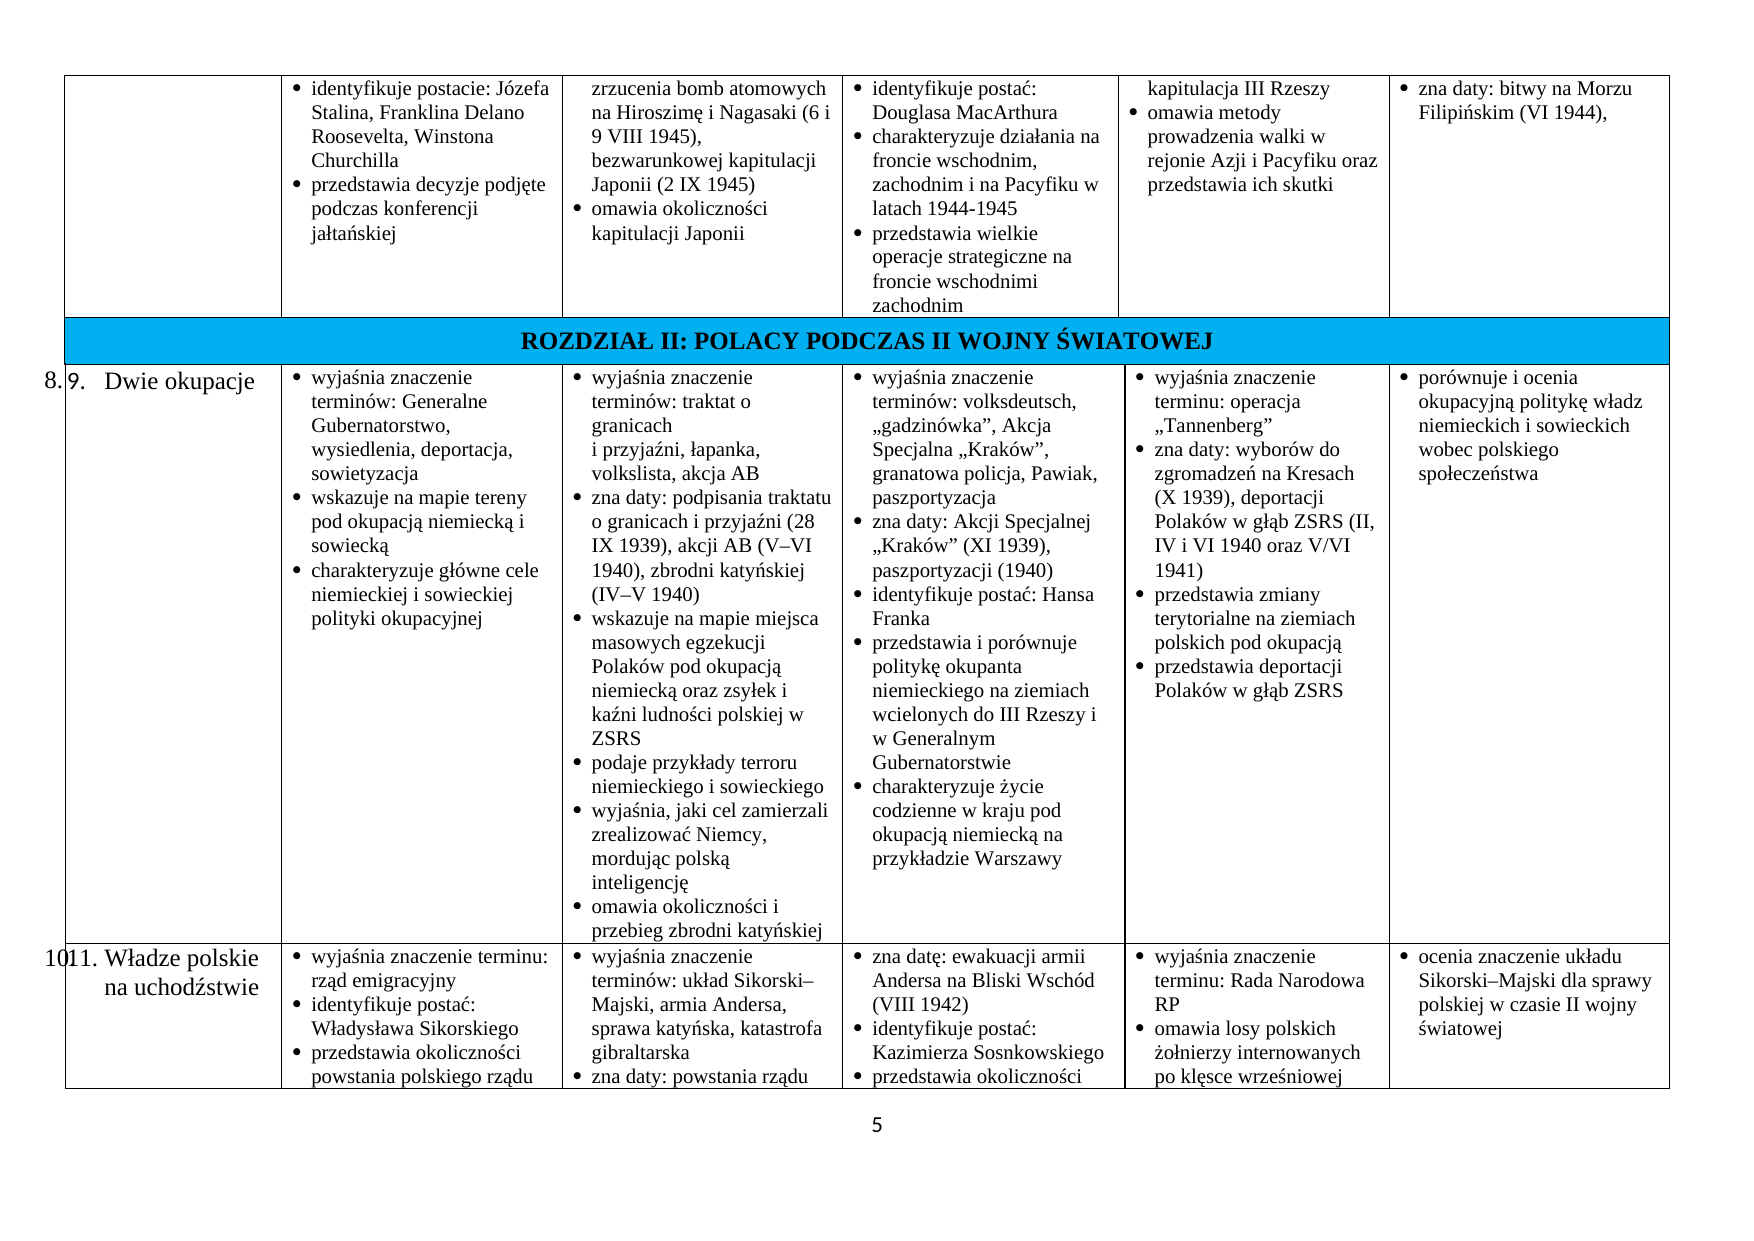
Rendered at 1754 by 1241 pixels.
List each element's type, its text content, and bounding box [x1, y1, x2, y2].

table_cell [1390, 944, 1669, 1088]
table_cell Dwie okupacje [66, 365, 281, 942]
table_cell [1390, 76, 1669, 317]
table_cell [1119, 76, 1389, 317]
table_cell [1126, 944, 1389, 1088]
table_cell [563, 944, 842, 1088]
table_cell ROZDZIAŁ II: POLACY PODCZAS II WOJNY ŚWIATOWEJ [65, 318, 1669, 364]
table_cell porównuje i ocenia okupacyjną politykę władz niemieckich i sowieckich wobec polskiego społeczeństwa [1390, 365, 1669, 942]
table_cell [563, 76, 842, 317]
table_cell wyjaśnia znaczenie terminów: traktat o granicach i przyjaźni, łapanka, volkslista, akcja AB zna daty: podpisania traktatu o granicach i przyjaźni (28 IX 1939), akcji AB (V–VI 1940), zbrodni katyńskiej (IV–V 1940) wskazuje na mapie miejsca masowych egzekucji Polaków pod okupacją niemiecką oraz zsyłek i kaźni ludności polskiej w ZSRS podaje przykłady terroru niemieckiego i sowieckiego wyjaśnia, jaki cel zamierzali zrealizować Niemcy, mordując polską inteligencję omawia okoliczności i przebieg zbrodni katyńskiej [563, 365, 842, 942]
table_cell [66, 944, 281, 1088]
table_cell wyjaśnia znaczenie terminów: Generalne Gubernatorstwo, wysiedlenia, deportacja, sowietyzacja wskazuje na mapie tereny pod okupacją niemiecką i sowiecką charakteryzuje główne cele niemieckiej i sowieckiej polityki okupacyjnej [282, 365, 562, 942]
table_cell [843, 944, 1124, 1088]
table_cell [65, 76, 281, 317]
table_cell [282, 76, 562, 317]
table_cell wyjaśnia znaczenie terminu: operacja „Tannenberg” zna daty: wyborów do zgromadzeń na Kresach (X 1939), deportacji Polaków w głąb ZSRS (II, IV i VI 1940 oraz V/VI 1941) przedstawia zmiany terytorialne na ziemiach polskich pod okupacją przedstawia deportacji Polaków w głąb ZSRS [1126, 365, 1389, 942]
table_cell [843, 76, 1118, 317]
table_cell wyjaśnia znaczenie terminów: volksdeutsch, „gadzinówka”, Akcja Specjalna „Kraków”, granatowa policja, Pawiak, paszportyzacja zna daty: Akcji Specjalnej „Kraków” (XI 1939), paszportyzacji (1940) identyfikuje postać: Hansa Franka przedstawia i porównuje politykę okupanta niemieckiego na ziemiach wcielonych do III Rzeszy i w Generalnym Gubernatorstwie charakteryzuje życie codzienne w kraju pod okupacją niemiecką na przykładzie Warszawy [843, 365, 1124, 942]
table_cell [282, 944, 562, 1088]
